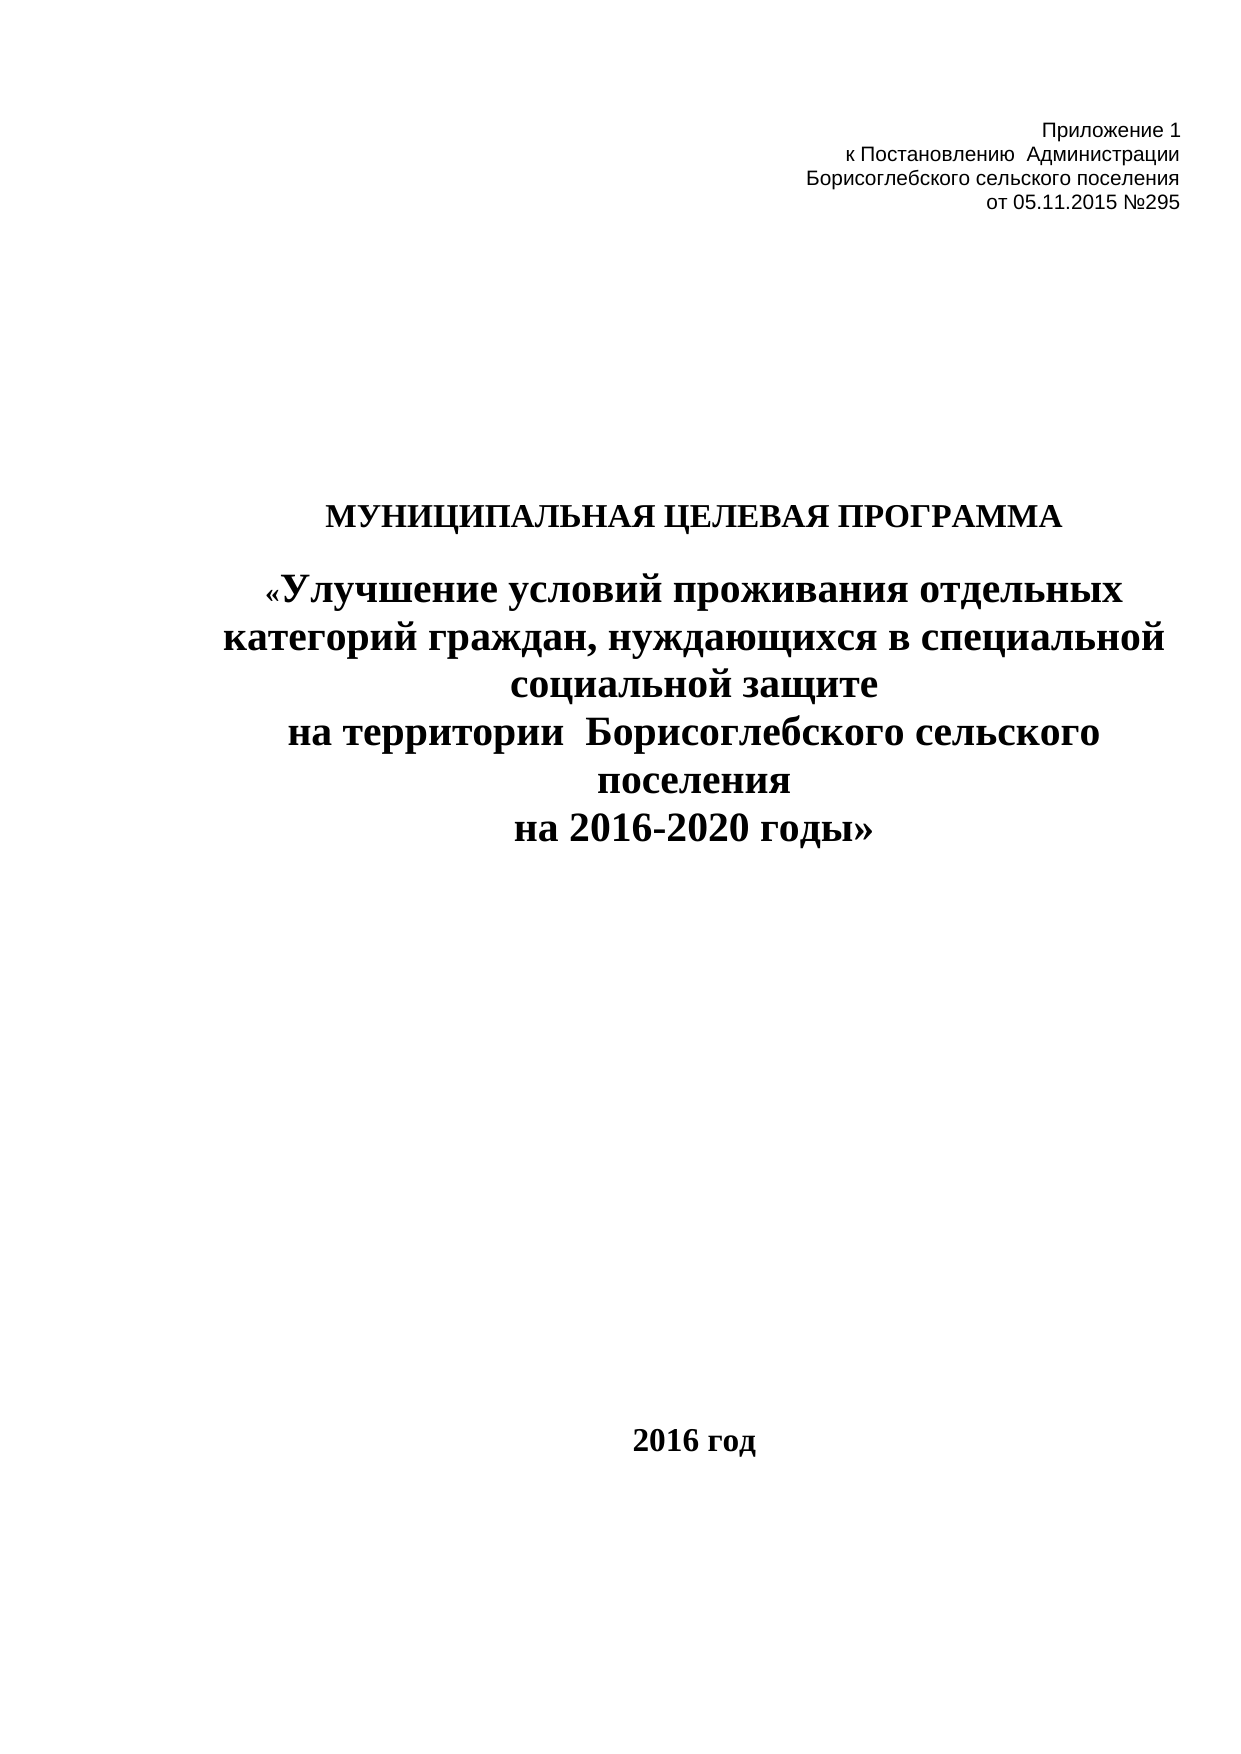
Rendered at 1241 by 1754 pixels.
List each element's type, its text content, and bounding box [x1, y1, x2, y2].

text 2016 год [207, 1421, 1181, 1459]
text Борисоглебского сельского поселения [236, 166, 1181, 190]
text на территории Борисоглебского сельского поселения [207, 707, 1181, 803]
text «Улучшение условий проживания отдельных категорий граждан, нуждающихся в специальной социальной защите [207, 563, 1181, 707]
text от 05.11.2015 №295 [236, 190, 1181, 214]
text Приложение 1 [236, 118, 1181, 142]
text к Постановлению Администрации [236, 142, 1181, 166]
text на 2016-2020 годы» [207, 803, 1181, 851]
text МУНИЦИПАЛЬНАЯ ЦЕЛЕВАЯ ПРОГРАММА [207, 497, 1181, 563]
